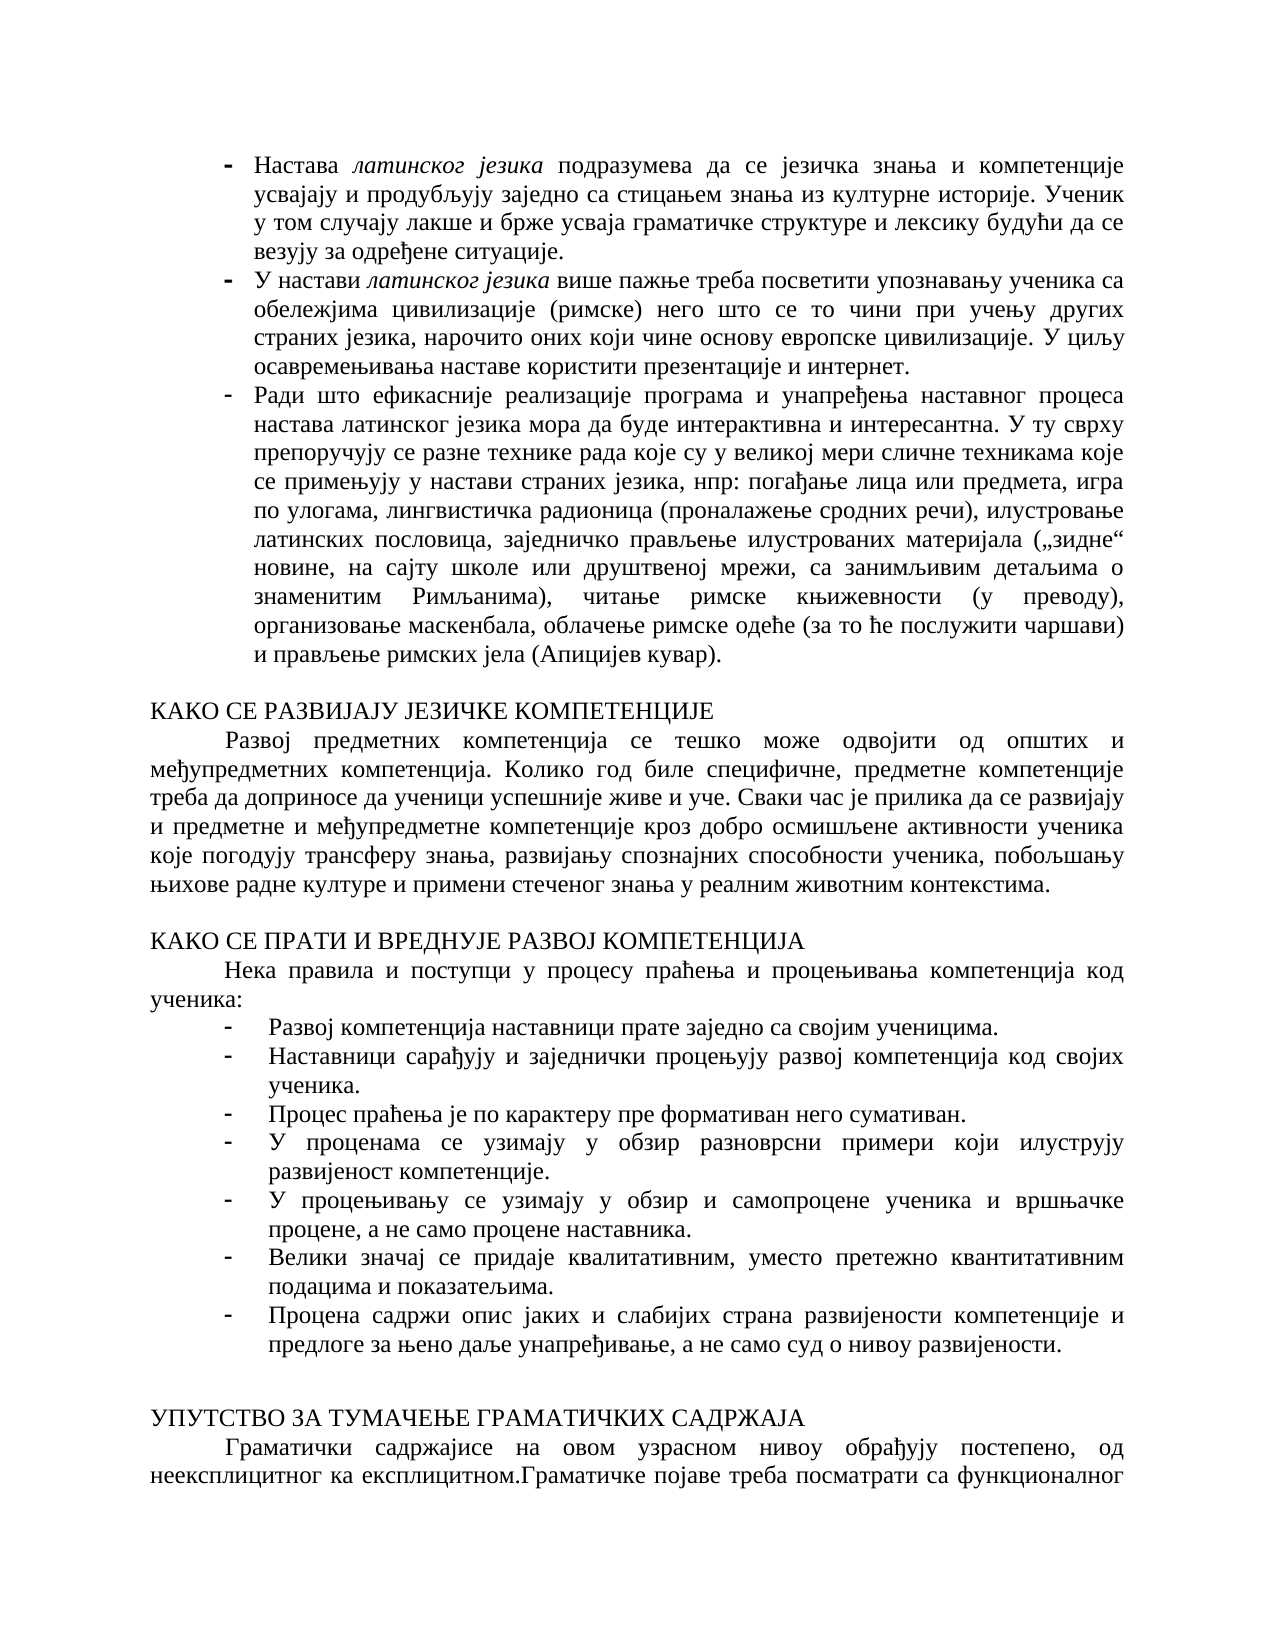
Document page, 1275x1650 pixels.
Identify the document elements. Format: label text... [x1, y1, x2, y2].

list У проценама се узимају у обзир разноврсни примери који илуструју развијеност компетенције. [224, 1127, 1125, 1185]
list У настави латинског језика више пажње треба посветити упознавању ученика са обележјима цивилизације (римске) него што се то чини при учењу других страних језика, нарочито оних који чине основу европске цивилизације. У циљу осавремењивања наставе користити презентације и интернет. [224, 265, 1125, 380]
list Наставници сарађују и заједнички процењују развој компетенција код својих ученика. [224, 1041, 1125, 1099]
list Процена садржи опис јаких и слабијих страна развијености компетенције и предлоге за њено даље унапређивање, а не само суд о нивоу развијености. [224, 1300, 1125, 1357]
list Развој компетенција наставници прате заједно са својим ученицима. [224, 1012, 1125, 1041]
text Нека правила и поступци у процесу праћења и процењивања компетенција код ученика: [150, 955, 1125, 1012]
list У процењивању се узимају у обзир и самопроцене ученика и вршњачке процене, а не само процене наставника. [224, 1185, 1125, 1242]
text Развој предметних компетенција се тешко може одвојити од општих и међупредметних компетенција. Колико год биле специфичне, предметне компетенције треба да доприносе да ученици успешније живе и уче. Сваки час је прилика да се развијају и предметне и међупредметне компетенције кроз добро осмишљене активности ученика које погодују трансферу знања, развијању спознајних способности ученика, побољшању њихове радне културе и примени стеченог знања у реалним животним контекстима. [150, 725, 1125, 897]
list Процес праћења је по карактеру пре формативан него сумативан. [224, 1099, 1125, 1127]
text УПУТСТВО ЗА ТУМАЧЕЊЕ ГРАМАТИЧКИХ САДРЖАЈА [150, 1403, 1125, 1432]
text КАКО СЕ ПРАТИ И ВРЕДНУЈЕ РАЗВОЈ КОМПЕТЕНЦИЈА [150, 926, 1125, 955]
text КАКО СЕ РАЗВИЈАЈУ ЈЕЗИЧКЕ КОМПЕТЕНЦИЈЕ [150, 696, 1125, 725]
list Велики значај се придаје квалитативним, уместо претежно квантитативним подацима и показатељима. [224, 1242, 1125, 1300]
list Настава латинског језика подразумева да се језичка знања и компетенције усвајају и продубљују заједно са стицањем знања из културне историје. Ученик у том случају лакше и брже усваја граматичке структуре и лексику будући да се везују за одређене ситуације. [224, 150, 1125, 265]
list Ради што ефикасније реализације програма и унапређења наставног процеса настава латинског језика мора да буде интерактивна и интересантна. У ту сврху препоручују се разне технике рада које су у великој мери сличне техникама које се примењују у настави страних језика, нпр: погађање лица или предмета, игра по улогама, лингвистичка радионица (проналажење сродних речи), илустровање латинских пословица, заједничко прављење илустрованих материјала („зидне“ новине, на сајту школе или друштвеној мрежи, са занимљивим детаљима о знаменитим Римљанима), читање римске књижевности (у преводу), организовање маскенбала, облачење римске одеће (за то ће послужити чаршави) и прављење римских јела (Апицијев кувар). [224, 380, 1125, 667]
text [150, 1432, 1125, 1489]
